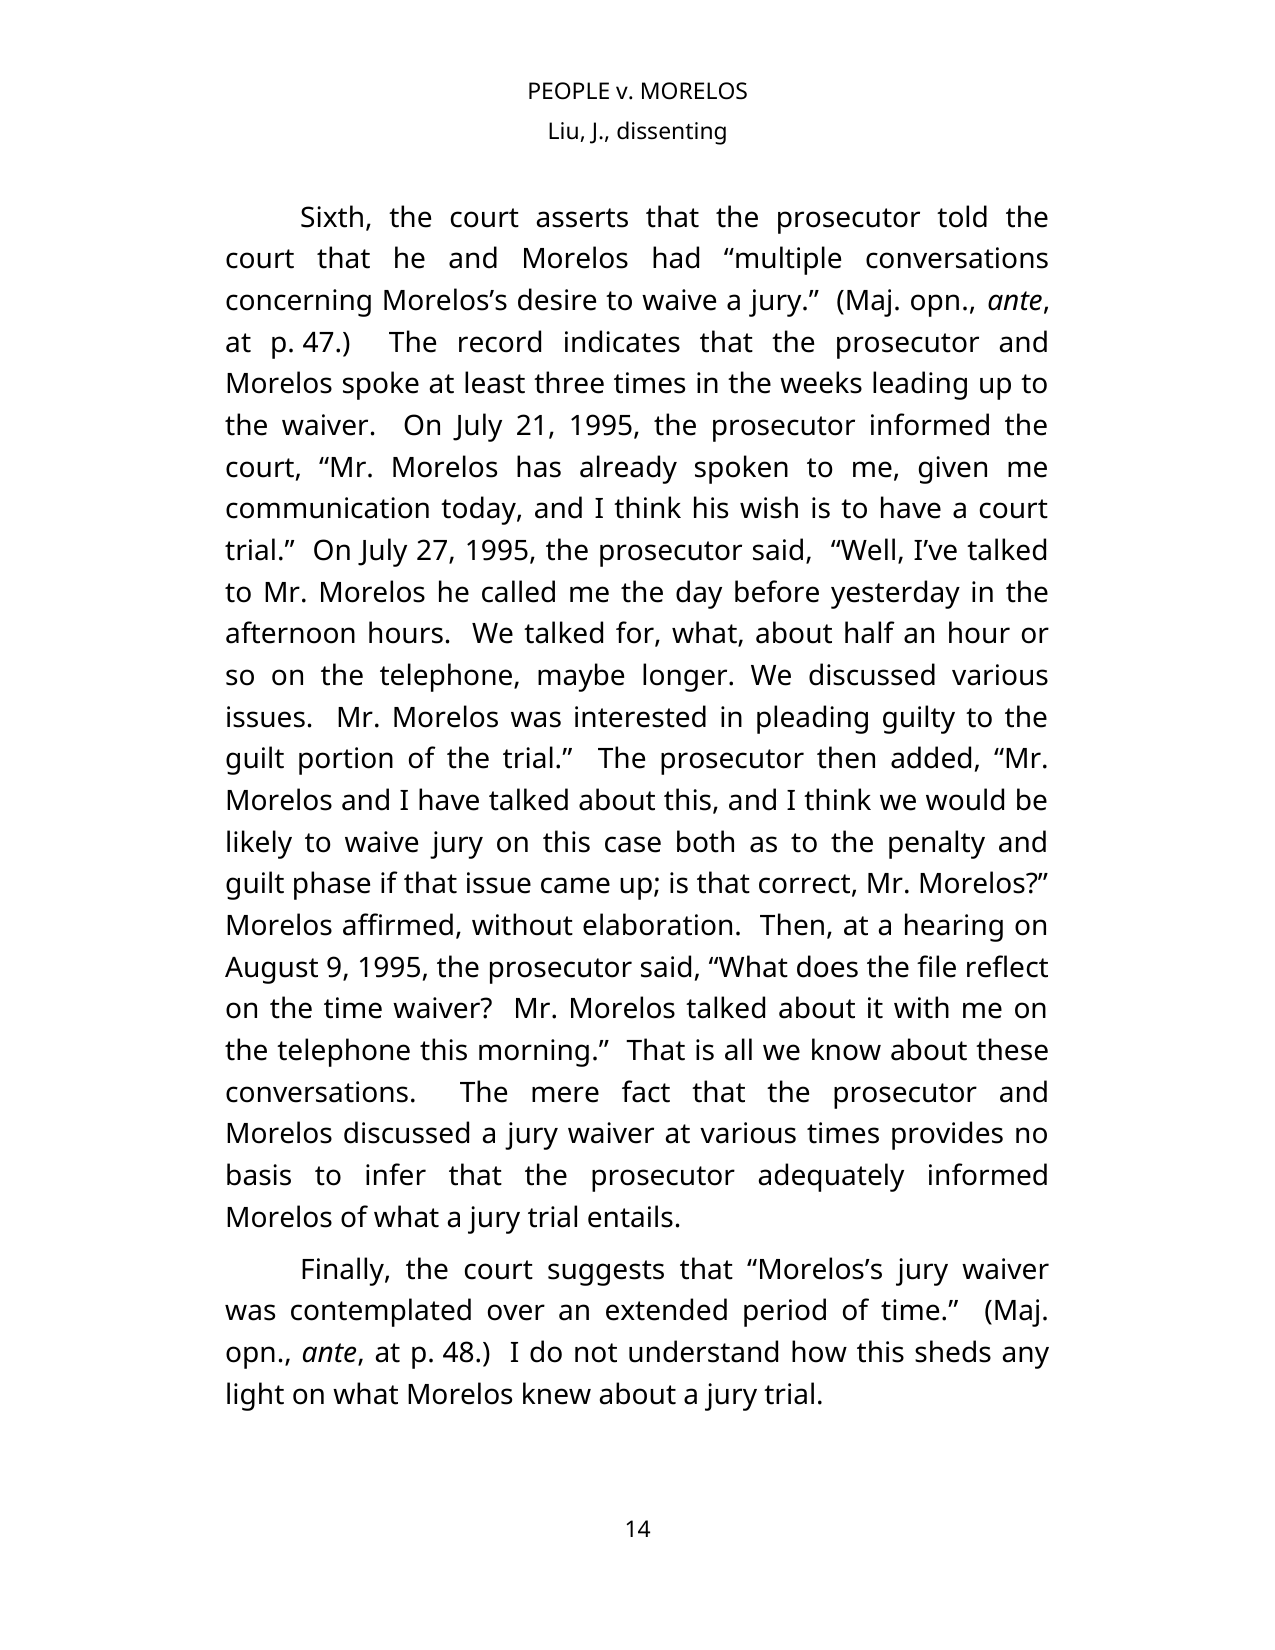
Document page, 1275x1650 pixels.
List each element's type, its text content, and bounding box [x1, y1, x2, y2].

text Finally, the court suggests that “Morelos’s jury waiver was contemplated over an extended period of time.” (Maj. opn., ante, at p. 48.) I do not understand how this sheds any light on what Morelos knew about a jury trial. [225, 1246, 1050, 1412]
text Sixth, the court asserts that the prosecutor told the court that he and Morelos had “multiple conversations concerning Morelos’s desire to waive a jury.” (Maj. opn., ante, at p. 47.) The record indicates that the prosecutor and Morelos spoke at least three times in the weeks leading up to the waiver. On July 21, 1995, the prosecutor informed the court, “Mr. Morelos has already spoken to me, given me communication today, and I think his wish is to have a court trial.” On July 27, 1995, the prosecutor said, “Well, I’ve talked to Mr. Morelos he called me the day before yesterday in the afternoon hours. We talked for, what, about half an hour or so on the telephone, maybe longer. We discussed various issues. Mr. Morelos was interested in pleading guilty to the guilt portion of the trial.” The prosecutor then added, “Mr. Morelos and I have talked about this, and I think we would be likely to waive jury on this case both as to the penalty and guilt phase if that issue came up; is that correct, Mr. Morelos?” Morelos affirmed, without elaboration. Then, at a hearing on August 9, 1995, the prosecutor said, “What does the file reflect on the time waiver? Mr. Morelos talked about it with me on the telephone this morning.” That is all we know about these conversations. The mere fact that the prosecutor and Morelos discussed a jury waiver at various times provides no basis to infer that the prosecutor adequately informed Morelos of what a jury trial entails. [225, 194, 1050, 1235]
